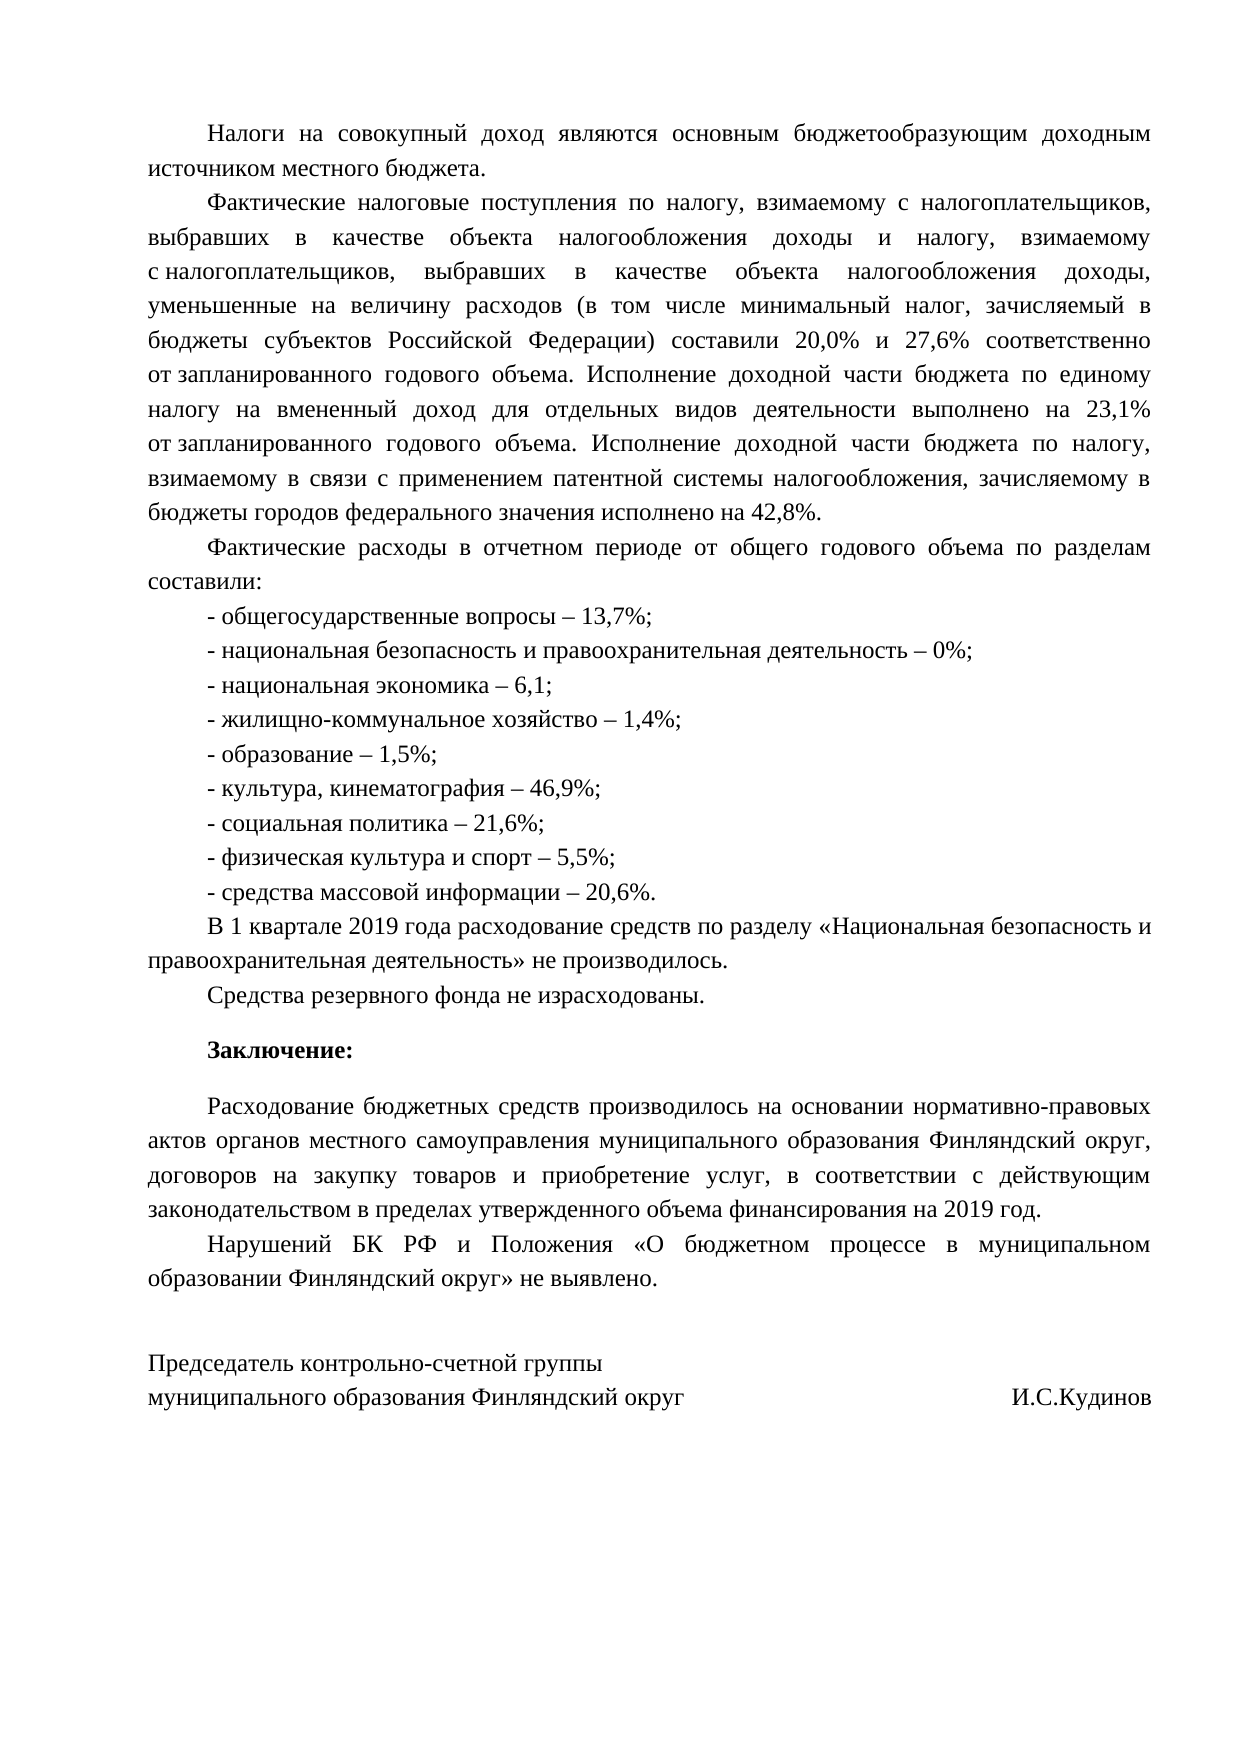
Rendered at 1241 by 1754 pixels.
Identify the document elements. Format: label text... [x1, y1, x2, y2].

text - национальная экономика – 6,1; [148, 670, 1152, 698]
text Налоги на совокупный доход являются основным бюджетообразующим доходным источником местного бюджета. [148, 118, 1152, 181]
text Средства резервного фонда не израсходованы. [148, 980, 1152, 1009]
text - жилищно-коммунальное хозяйство – 1,4%; [148, 704, 1152, 733]
text В 1 квартале 2019 года расходование средств по разделу «Национальная безопасность и правоохранительная деятельность» не производилось. [148, 911, 1152, 974]
text - образование – 1,5%; [148, 739, 1152, 767]
text муниципального образования Финляндский округ И.С.Кудинов [148, 1382, 1152, 1444]
text Фактические расходы в отчетном периоде от общего годового объема по разделам составили: [148, 532, 1152, 595]
text Нарушений БК РФ и Положения «О бюджетном процессе в муниципальном образовании Финляндский округ» не выявлено. [148, 1229, 1152, 1292]
text Председатель контрольно-счетной группы [148, 1348, 1152, 1376]
text - национальная безопасность и правоохранительная деятельность – 0%; [148, 635, 1152, 664]
text - общегосударственные вопросы – 13,7%; [148, 601, 1152, 629]
text Заключение: [148, 1035, 1152, 1064]
text - культура, кинематография – 46,9%; [148, 773, 1152, 802]
text Фактические налоговые поступления по налогу, взимаемому с налогоплательщиков, выбравших в качестве объекта налогообложения доходы и налогу, взимаемому с налогоплательщиков, выбравших в качестве объекта налогообложения доходы, уменьшенные на величину расходов (в том числе минимальный налог, зачисляемый в бюджеты субъектов Российской Федерации) составили 20,0% и 27,6% соответственно от запланированного годового объема. Исполнение доходной части бюджета по единому налогу на вмененный доход для отдельных видов деятельности выполнено на 23,1% от запланированного годового объема. Исполнение доходной части бюджета по налогу, взимаемому в связи с применением патентной системы налогообложения, зачисляемому в бюджеты городов федерального значения исполнено на 42,8%. [148, 187, 1152, 526]
text - социальная политика – 21,6%; [148, 808, 1152, 836]
text - физическая культура и спорт – 5,5%; [148, 842, 1152, 871]
text Расходование бюджетных средств производилось на основании нормативно-правовых актов органов местного самоуправления муниципального образования Финляндский округ, договоров на закупку товаров и приобретение услуг, в соответствии с действующим законодательством в пределах утвержденного объема финансирования на 2019 год. [148, 1091, 1152, 1223]
text - средства массовой информации – 20,6%. [148, 877, 1152, 905]
